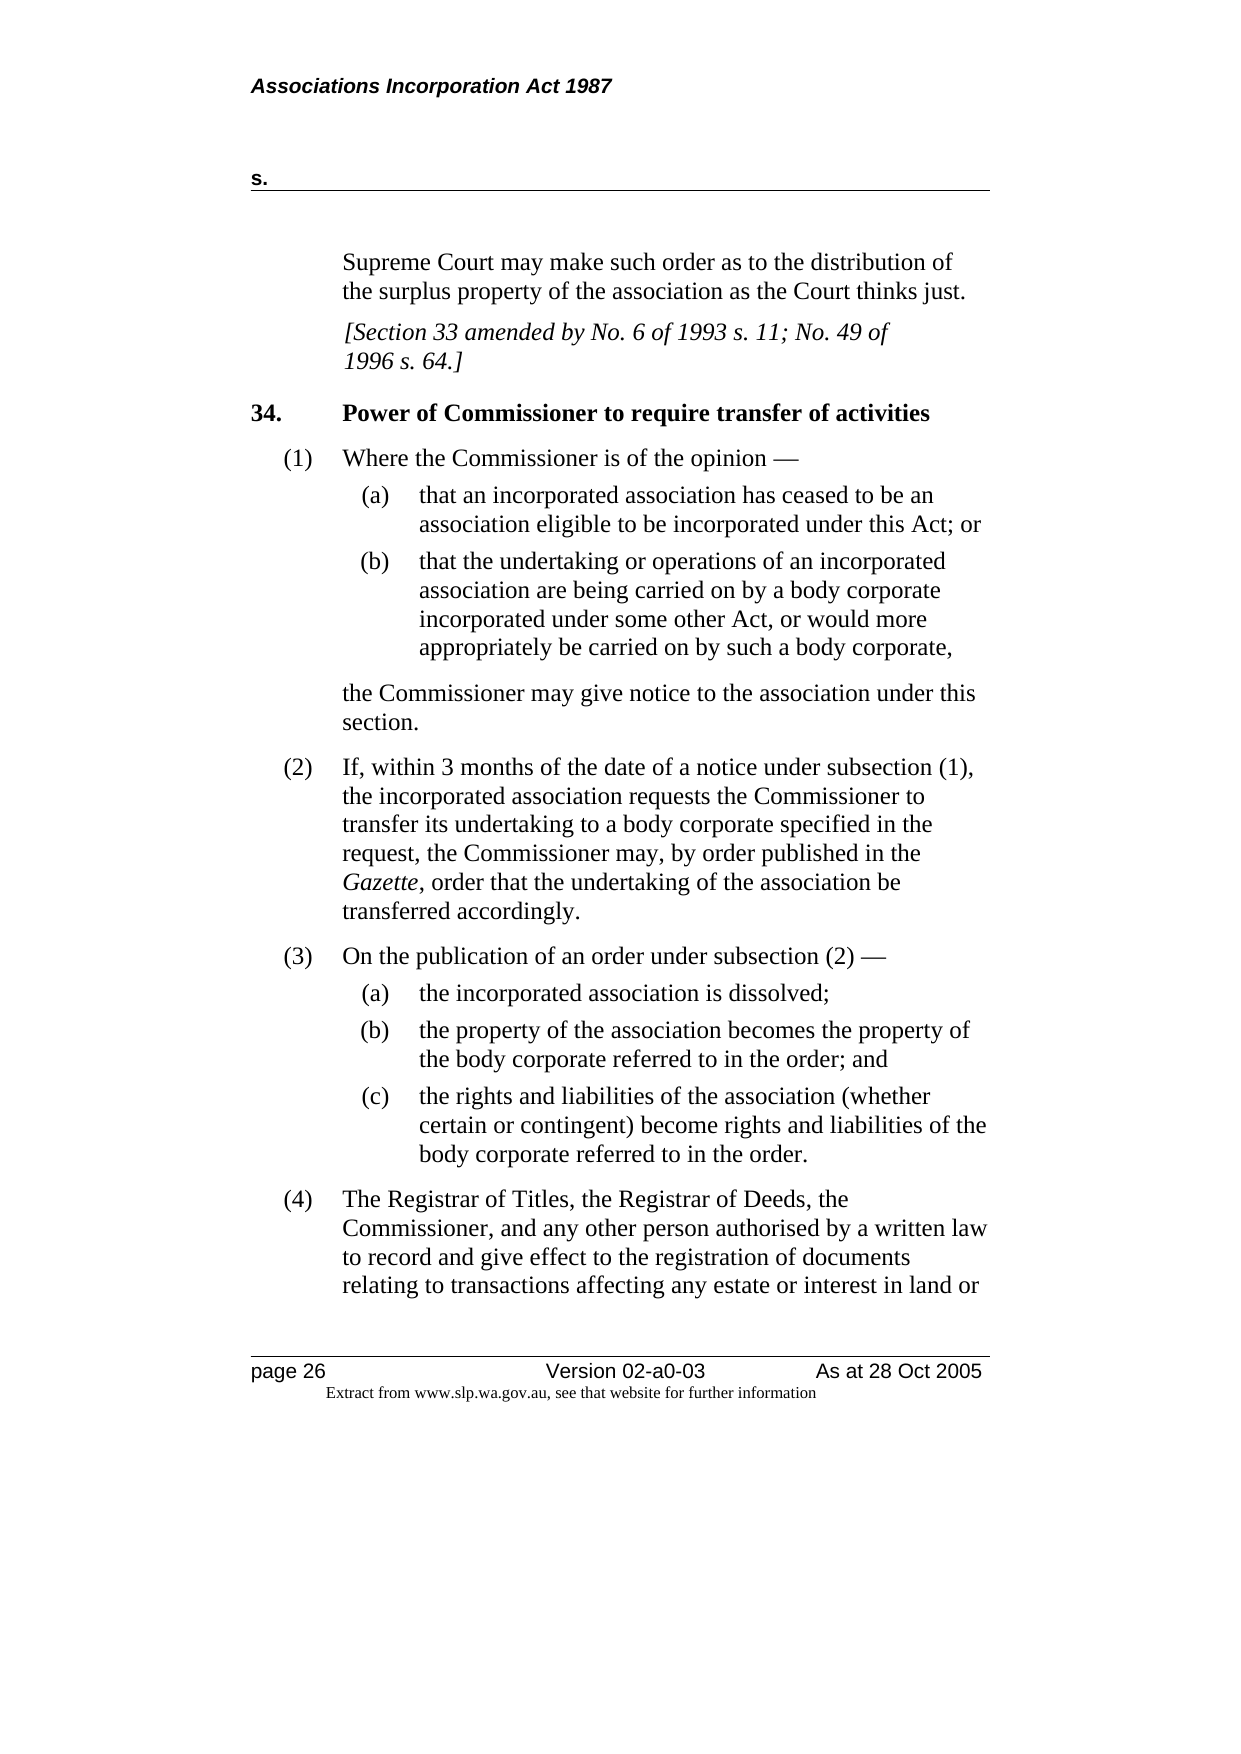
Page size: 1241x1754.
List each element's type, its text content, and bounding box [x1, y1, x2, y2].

text (b) that the undertaking or operations of an incorporated association are being carried on by a body corporate incorporated under some other Act, or would more appropriately be carried on by such a body corporate, [251, 546, 990, 661]
text (a) that an incorporated association has ceased to be an association eligible to be incorporated under this Act; or [251, 480, 990, 538]
text (3) On the publication of an order under subsection (2) — [251, 941, 990, 970]
text [Section 33 amended by No. 6 of 1993 s. 11; No. 49 of 1996 s. 64.] [251, 317, 990, 375]
subtitle 34. Power of Commissioner to require transfer of activities [251, 398, 990, 427]
text (1) Where the Commissioner is of the opinion — [251, 443, 990, 472]
text the Commissioner may give notice to the association under this section. [251, 678, 990, 735]
text (a) the incorporated association is dissolved; [251, 978, 990, 1007]
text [251, 1184, 990, 1299]
text (2) If, within 3 months of the date of a notice under subsection (1), the incorporated association requests the Commissioner to transfer its undertaking to a body corporate specified in the request, the Commissioner may, by order published in the Gazette, order that the undertaking of the association be transferred accordingly. [251, 752, 990, 924]
text (c) the rights and liabilities of the association (whether certain or contingent) become rights and liabilities of the body corporate referred to in the order. [251, 1081, 990, 1167]
text (b) the property of the association becomes the property of the body corporate referred to in the order; and [251, 1015, 990, 1073]
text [251, 247, 990, 305]
